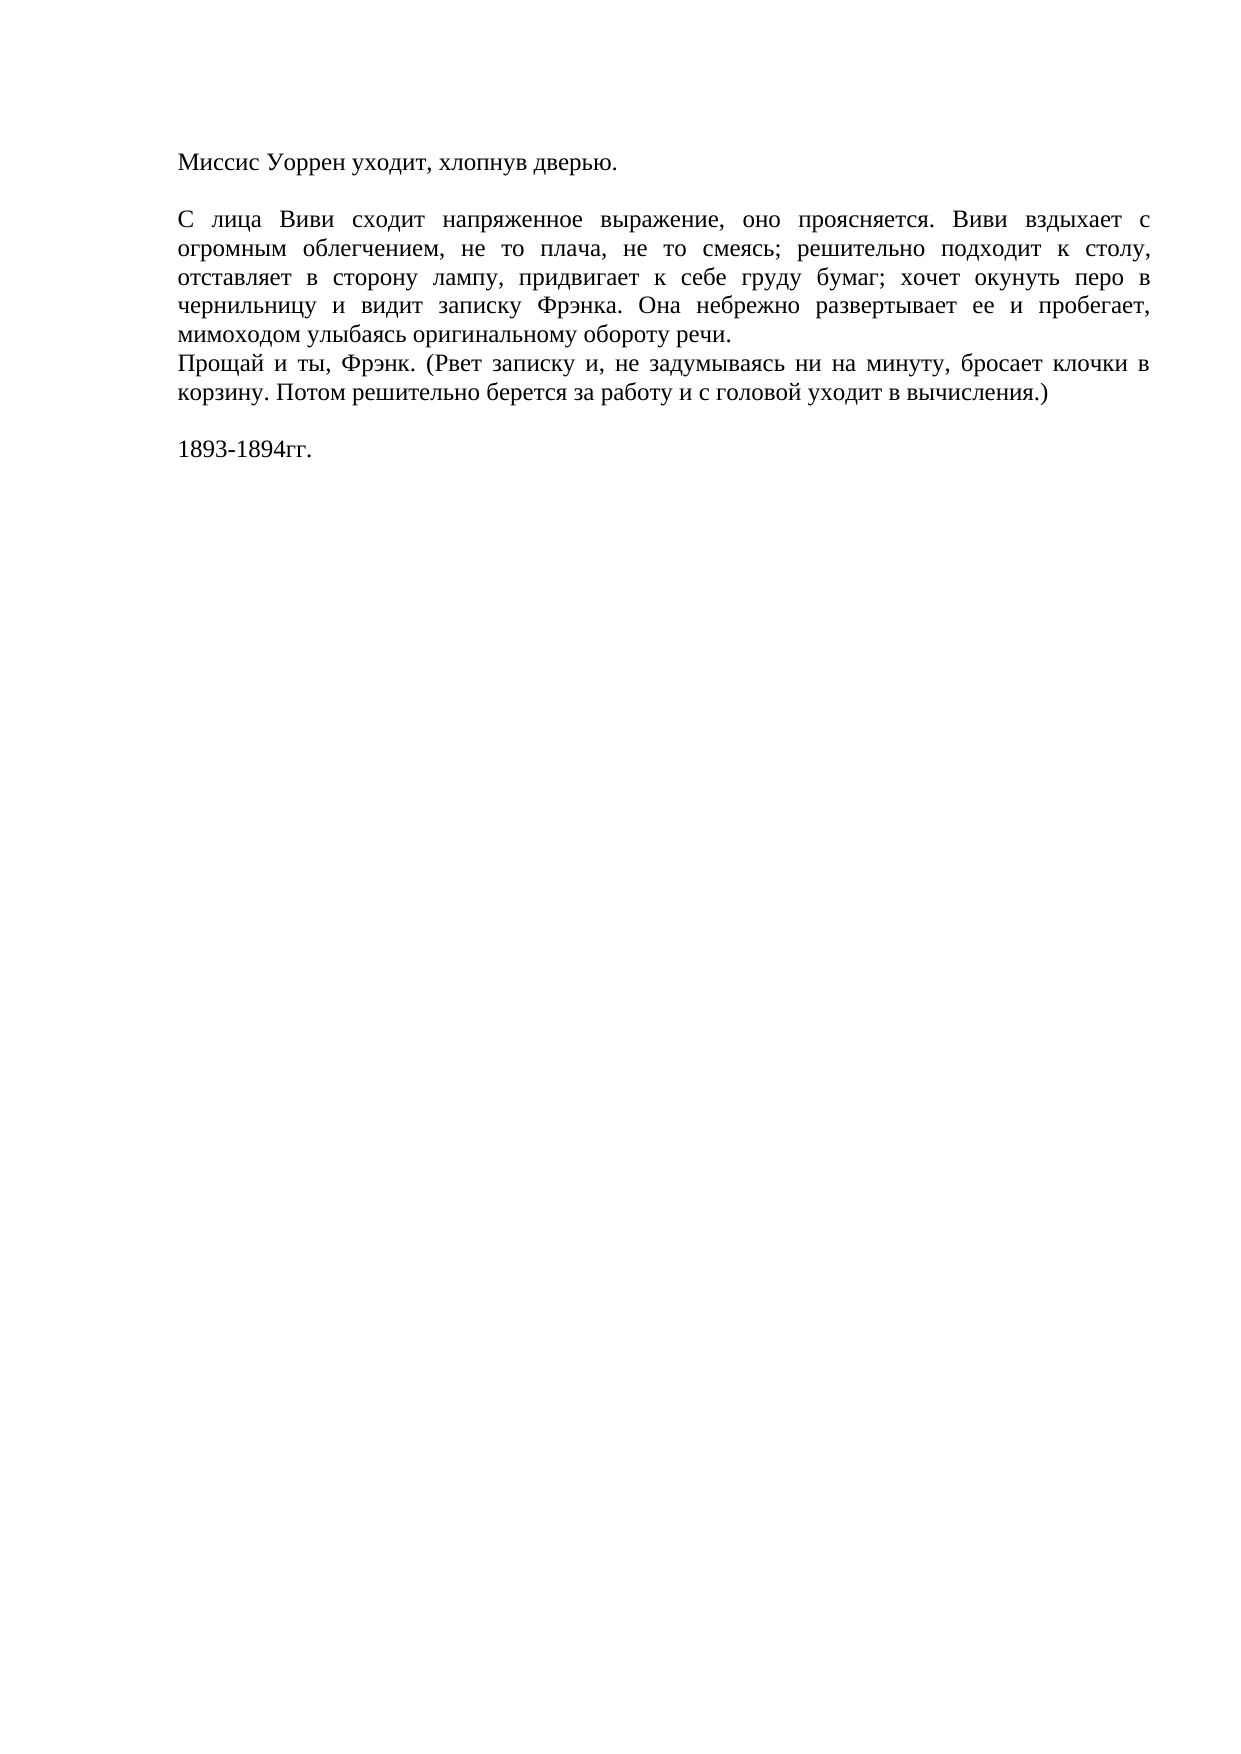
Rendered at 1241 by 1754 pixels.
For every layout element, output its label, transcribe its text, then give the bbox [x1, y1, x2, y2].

text С лица Виви сходит напряженное выражение, оно проясняется. Виви вздыхает с огромным облегчением, не то плача, не то смеясь; решительно подходит к столу, отставляет в сторону лампу, придвигает к себе груду бумаг; хочет окунуть перо в чернильницу и видит записку Фрэнка. Она небрежно развертывает ее и пробегает, мимоходом улыбаясь оригинальному обороту речи. [177, 204, 1152, 348]
text 1893-1894гг. [177, 434, 1152, 463]
text Прощай и ты, Фрэнк. (Рвет записку и, не задумываясь ни на минуту, бросает клочки в корзину. Потом решительно берется за работу и с головой уходит в вычисления.) [177, 348, 1152, 406]
text Миссис Уоррен уходит, хлопнув дверью. [177, 147, 1152, 176]
